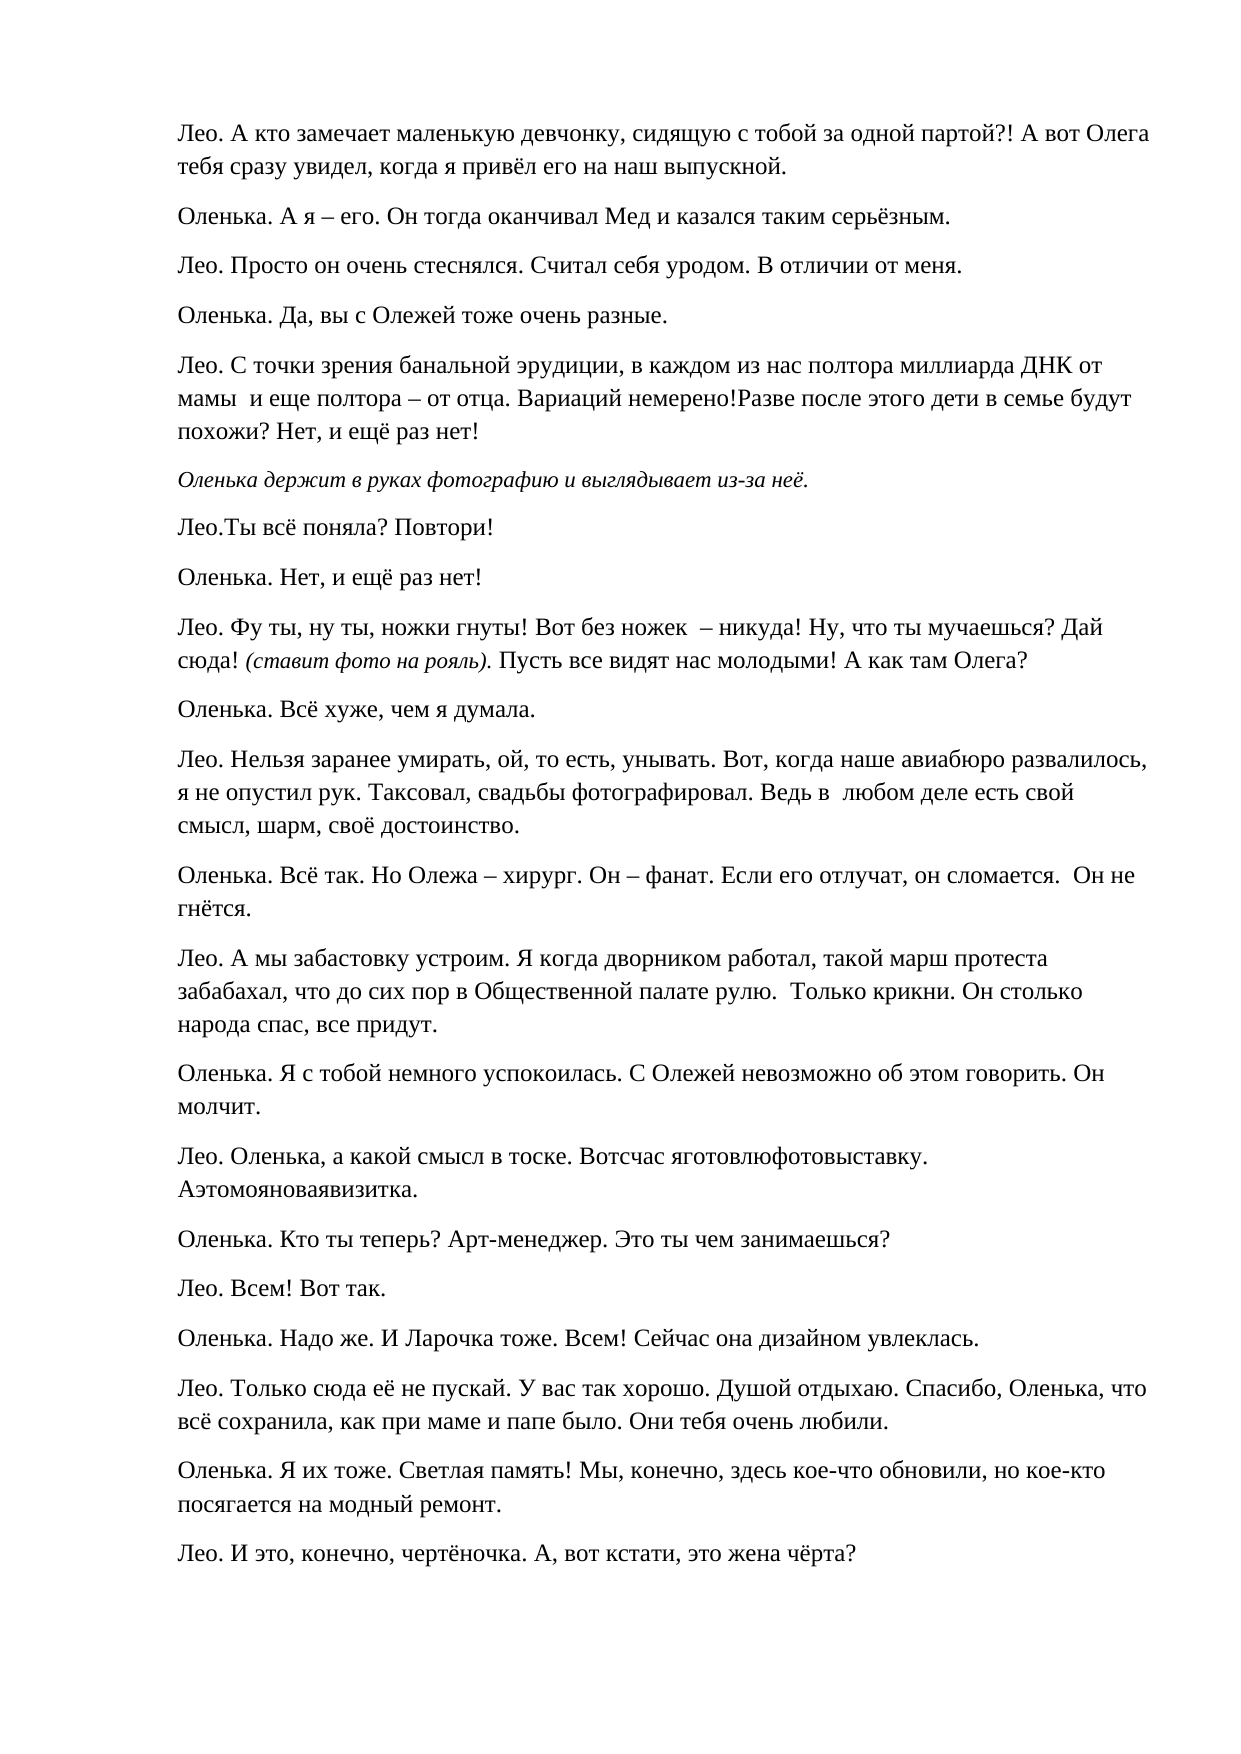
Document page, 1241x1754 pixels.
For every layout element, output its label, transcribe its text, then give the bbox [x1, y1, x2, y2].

text Лео.Ты всё поняла? Повтори! [177, 512, 1152, 541]
text Оленька держит в руках фотографию и выглядывает из-за неё. [177, 466, 1152, 492]
text Оленька. Я их тоже. Светлая память! Мы, конечно, здесь кое-что обновили, но кое-кто посягается на модный ремонт. [177, 1456, 1152, 1517]
text Лео. Нельзя заранее умирать, ой, то есть, унывать. Вот, когда наше авиабюро развалилось, я не опустил рук. Таксовал, свадьбы фотографировал. Ведь в любом деле есть свой смысл, шарм, своё достоинство. [177, 744, 1152, 839]
text Лео. А кто замечает маленькую девчонку, сидящую с тобой за одной партой?! А вот Олега тебя сразу увидел, когда я привёл его на наш выпускной. [177, 118, 1152, 180]
text Оленька. Надо же. И Ларочка тоже. Всем! Сейчас она дизайном увлеклась. [177, 1323, 1152, 1352]
text Оленька. Кто ты теперь? Арт-менеджер. Это ты чем занимаешься? [177, 1224, 1152, 1253]
text Оленька. А я – его. Он тогда оканчивал Мед и казался таким серьёзным. [177, 201, 1152, 229]
text Лео. И это, конечно, чертёночка. А, вот кстати, это жена чёрта? [177, 1538, 1152, 1567]
text Оленька. Нет, и ещё раз нет! [177, 562, 1152, 591]
text Оленька. Всё хуже, чем я думала. [177, 694, 1152, 723]
text Оленька. Всё так. Но Олежа – хирург. Он – фанат. Если его отлучат, он сломается. Он не гнётся. [177, 860, 1152, 922]
text Оленька. Я с тобой немного успокоилась. С Олежей невозможно об этом говорить. Он молчит. [177, 1058, 1152, 1120]
text Лео. А мы забастовку устроим. Я когда дворником работал, такой марш протеста забабахал, что до сих пор в Общественной палате рулю. Только крикни. Он столько народа спас, все придут. [177, 943, 1152, 1037]
text Лео. Фу ты, ну ты, ножки гнуты! Вот без ножек – никуда! Ну, что ты мучаешься? Дай сюда! (ставит фото на рояль). Пусть все видят нас молодыми! А как там Олега? [177, 612, 1152, 674]
text Лео. Оленька, а какой смысл в тоске. Вотсчас яготовлюфотовыставку. Аэтомояноваявизитка. [177, 1141, 1152, 1203]
text Лео. Только сюда её не пускай. У вас так хорошо. Душой отдыхаю. Спасибо, Оленька, что всё сохранила, как при маме и папе было. Они тебя очень любили. [177, 1373, 1152, 1435]
text Лео. Всем! Вот так. [177, 1273, 1152, 1302]
text Лео. С точки зрения банальной эрудиции, в каждом из нас полтора миллиарда ДНК от мамы и еще полтора – от отца. Вариаций немерено!Разве после этого дети в семье будут похожи? Нет, и ещё раз нет! [177, 350, 1152, 445]
text Оленька. Да, вы с Олежей тоже очень разные. [177, 300, 1152, 329]
text Лео. Просто он очень стеснялся. Считал себя уродом. В отличии от меня. [177, 251, 1152, 279]
